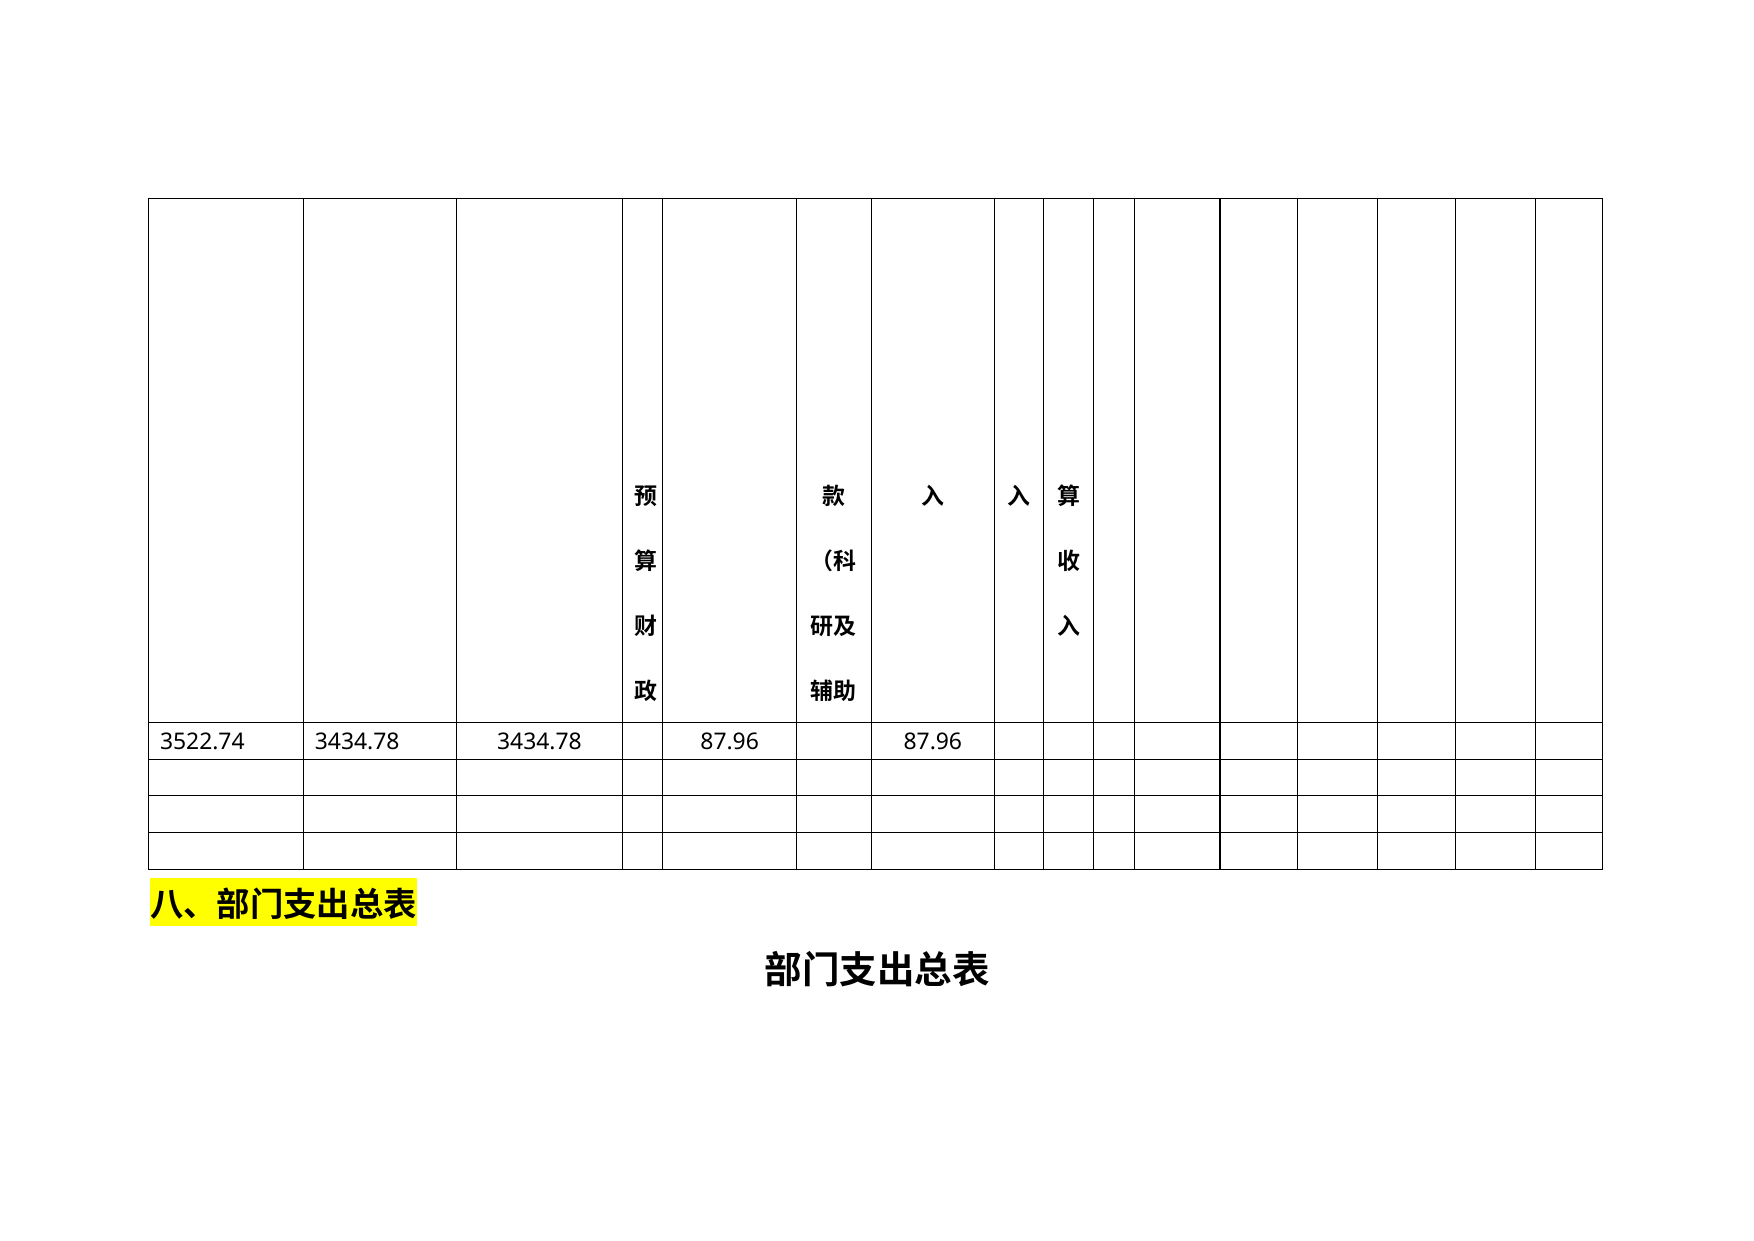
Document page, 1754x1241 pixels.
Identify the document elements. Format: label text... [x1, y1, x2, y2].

table_cell [1221, 833, 1297, 868]
table_cell [1298, 833, 1377, 868]
table_cell [623, 723, 662, 758]
table_cell [663, 833, 796, 868]
table_cell [1298, 760, 1377, 795]
table_cell [304, 796, 456, 832]
text 部门支出总表 [150, 934, 1604, 999]
table_cell [1221, 723, 1297, 758]
table_cell [623, 833, 662, 868]
table_cell [995, 723, 1043, 758]
table_cell [623, 760, 662, 795]
table_cell [149, 833, 303, 868]
table_cell [457, 833, 622, 868]
table_cell [797, 723, 871, 758]
table_cell [1094, 833, 1134, 868]
table_cell [1456, 796, 1535, 832]
table_cell [995, 833, 1043, 868]
table_cell [1456, 723, 1535, 758]
table_cell [1378, 760, 1455, 795]
table_cell [1135, 833, 1219, 868]
table_cell [149, 796, 303, 832]
table_cell [663, 796, 796, 832]
table_cell [1378, 723, 1455, 758]
table_cell [872, 833, 994, 868]
table_cell [1378, 796, 1455, 832]
table_cell [1378, 833, 1455, 868]
table_cell [1094, 760, 1134, 795]
table_cell [1536, 760, 1602, 795]
table_cell [1135, 723, 1219, 758]
text 八、部门支出总表 [150, 869, 1604, 934]
table_cell [1536, 796, 1602, 832]
table_cell [1044, 833, 1093, 868]
table_cell [623, 796, 662, 832]
table_cell [1456, 833, 1535, 868]
table_cell [149, 760, 303, 795]
table_cell [1135, 796, 1219, 832]
table_cell 3434.78 [457, 723, 622, 758]
table_cell [304, 833, 456, 868]
table_cell [1044, 723, 1093, 758]
table_cell [797, 760, 871, 795]
table_cell 87.96 [872, 723, 994, 758]
table_cell [1298, 796, 1377, 832]
table_cell [995, 760, 1043, 795]
table_cell [1135, 760, 1219, 795]
table_cell 3522.74 [149, 723, 303, 758]
table_cell [663, 760, 796, 795]
table_cell 3434.78 [304, 723, 456, 758]
table_cell [872, 760, 994, 795]
table_cell [1456, 760, 1535, 795]
table_cell [797, 833, 871, 868]
table_cell [457, 796, 622, 832]
table_cell [1536, 723, 1602, 758]
table_cell [797, 796, 871, 832]
table_cell [995, 796, 1043, 832]
table_cell [457, 760, 622, 795]
table_cell [1221, 760, 1297, 795]
table_cell [304, 760, 456, 795]
table_cell [1298, 723, 1377, 758]
table_cell [872, 796, 994, 832]
table_cell [1044, 796, 1093, 832]
table_cell [1094, 796, 1134, 832]
table_cell [1221, 796, 1297, 832]
table_cell [1044, 760, 1093, 795]
table_cell [1536, 833, 1602, 868]
table_cell 87.96 [663, 723, 796, 758]
table_cell [1094, 723, 1134, 758]
